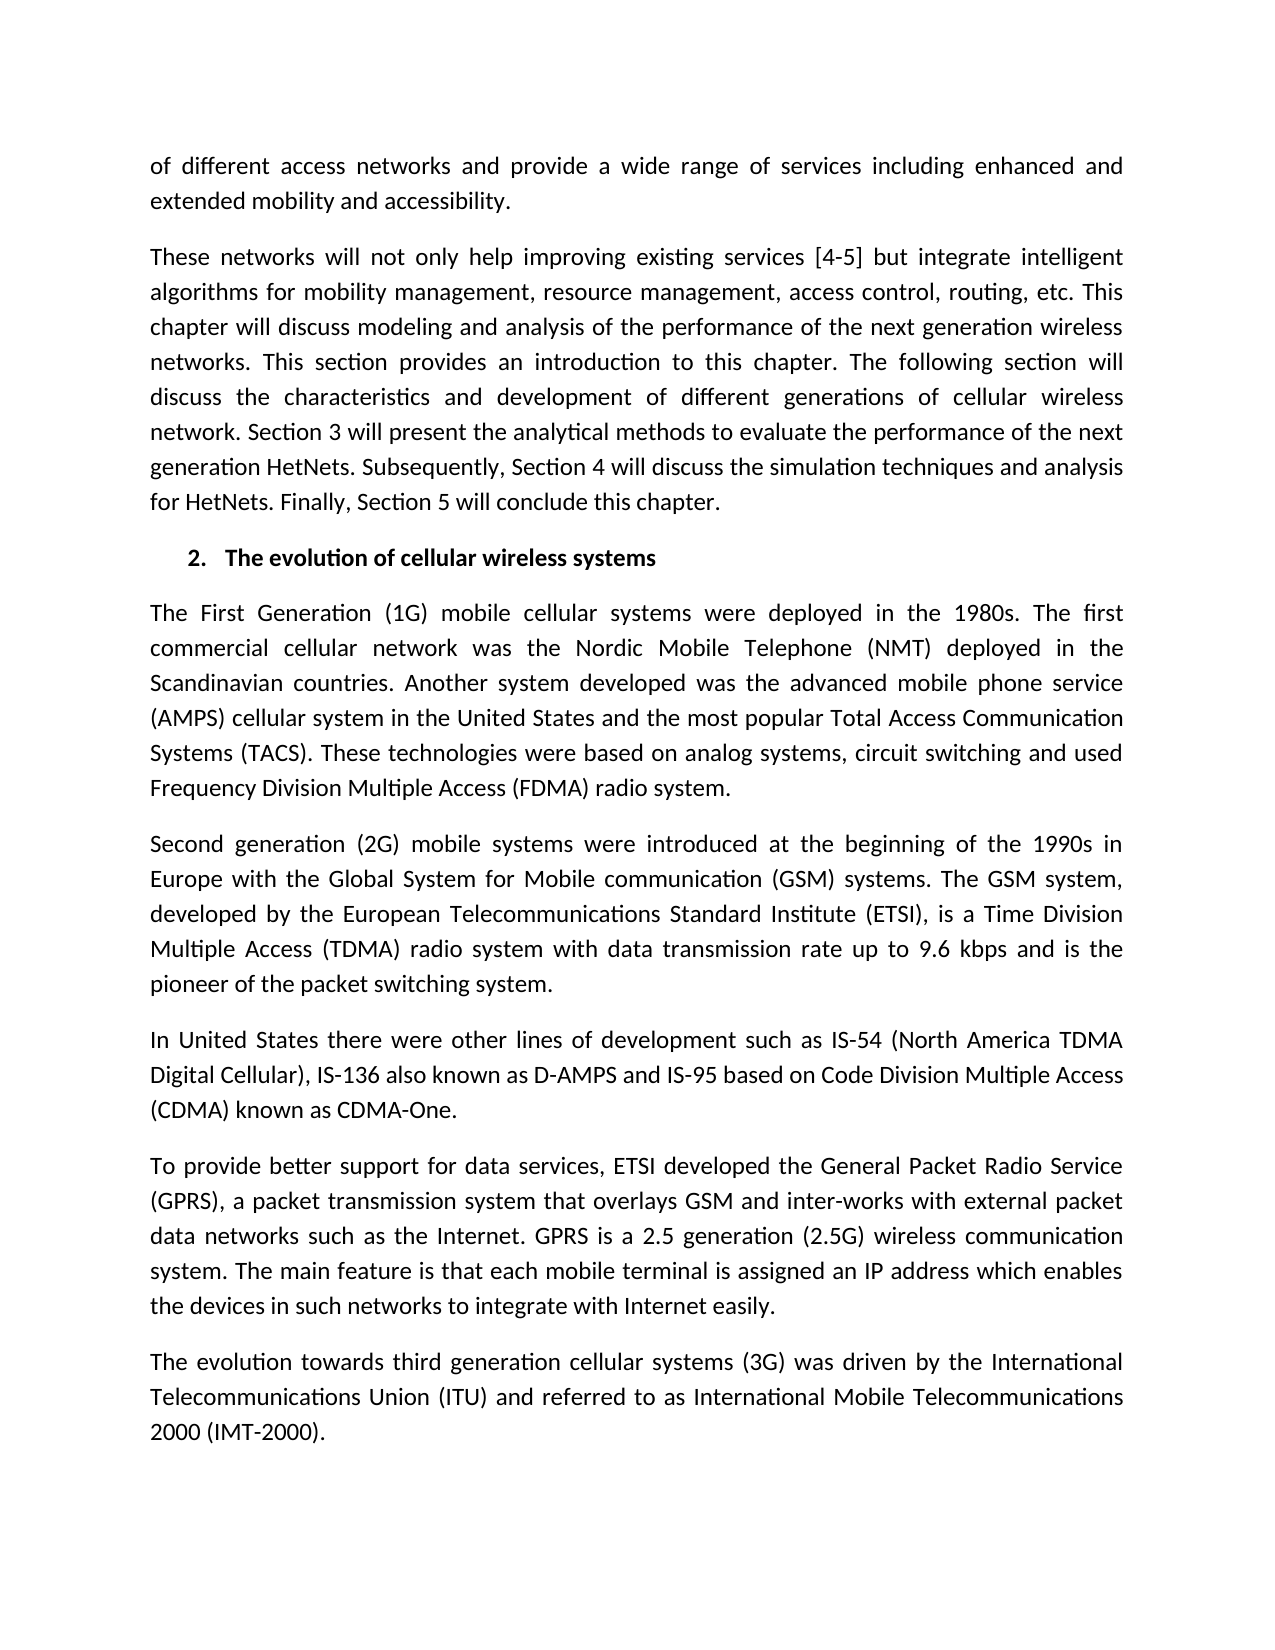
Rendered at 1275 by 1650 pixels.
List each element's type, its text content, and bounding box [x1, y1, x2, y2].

text In United States there were other lines of development such as IS-54 (North America TDMA Digital Cellular), IS-136 also known as D-AMPS and IS-95 based on Code Division Multiple Access (CDMA) known as CDMA-One. [150, 1024, 1125, 1125]
text The First Generation (1G) mobile cellular systems were deployed in the 1980s. The first commercial cellular network was the Nordic Mobile Telephone (NMT) deployed in the Scandinavian countries. Another system developed was the advanced mobile phone service (AMPS) cellular system in the United States and the most popular Total Access Communication Systems (TACS). These technologies were based on analog systems, circuit switching and used Frequency Division Multiple Access (FDMA) radio system. [150, 597, 1125, 803]
list The evolution of cellular wireless systems [187, 542, 1125, 572]
text These networks will not only help improving existing services [4-5] but integrate intelligent algorithms for mobility management, resource management, access control, routing, etc. This chapter will discuss modeling and analysis of the performance of the next generation wireless networks. This section provides an introduction to this chapter. The following section will discuss the characteristics and development of different generations of cellular wireless network. Section 3 will present the analytical methods to evaluate the performance of the next generation HetNets. Subsequently, Section 4 will discuss the simulation techniques and analysis for HetNets. Finally, Section 5 will conclude this chapter. [150, 241, 1125, 516]
text The evolution towards third generation cellular systems (3G) was driven by the International Telecommunications Union (ITU) and referred to as International Mobile Telecommunications 2000 (IMT-2000). [150, 1346, 1125, 1446]
text Second generation (2G) mobile systems were introduced at the beginning of the 1990s in Europe with the Global System for Mobile communication (GSM) systems. The GSM system, developed by the European Telecommunications Standard Institute (ETSI), is a Time Division Multiple Access (TDMA) radio system with data transmission rate up to 9.6 kbps and is the pioneer of the packet switching system. [150, 828, 1125, 999]
text To provide better support for data services, ETSI developed the General Packet Radio Service (GPRS), a packet transmission system that overlays GSM and inter-works with external packet data networks such as the Internet. GPRS is a 2.5 generation (2.5G) wireless communication system. The main feature is that each mobile terminal is assigned an IP address which enables the devices in such networks to integrate with Internet easily. [150, 1150, 1125, 1321]
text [150, 150, 1125, 216]
